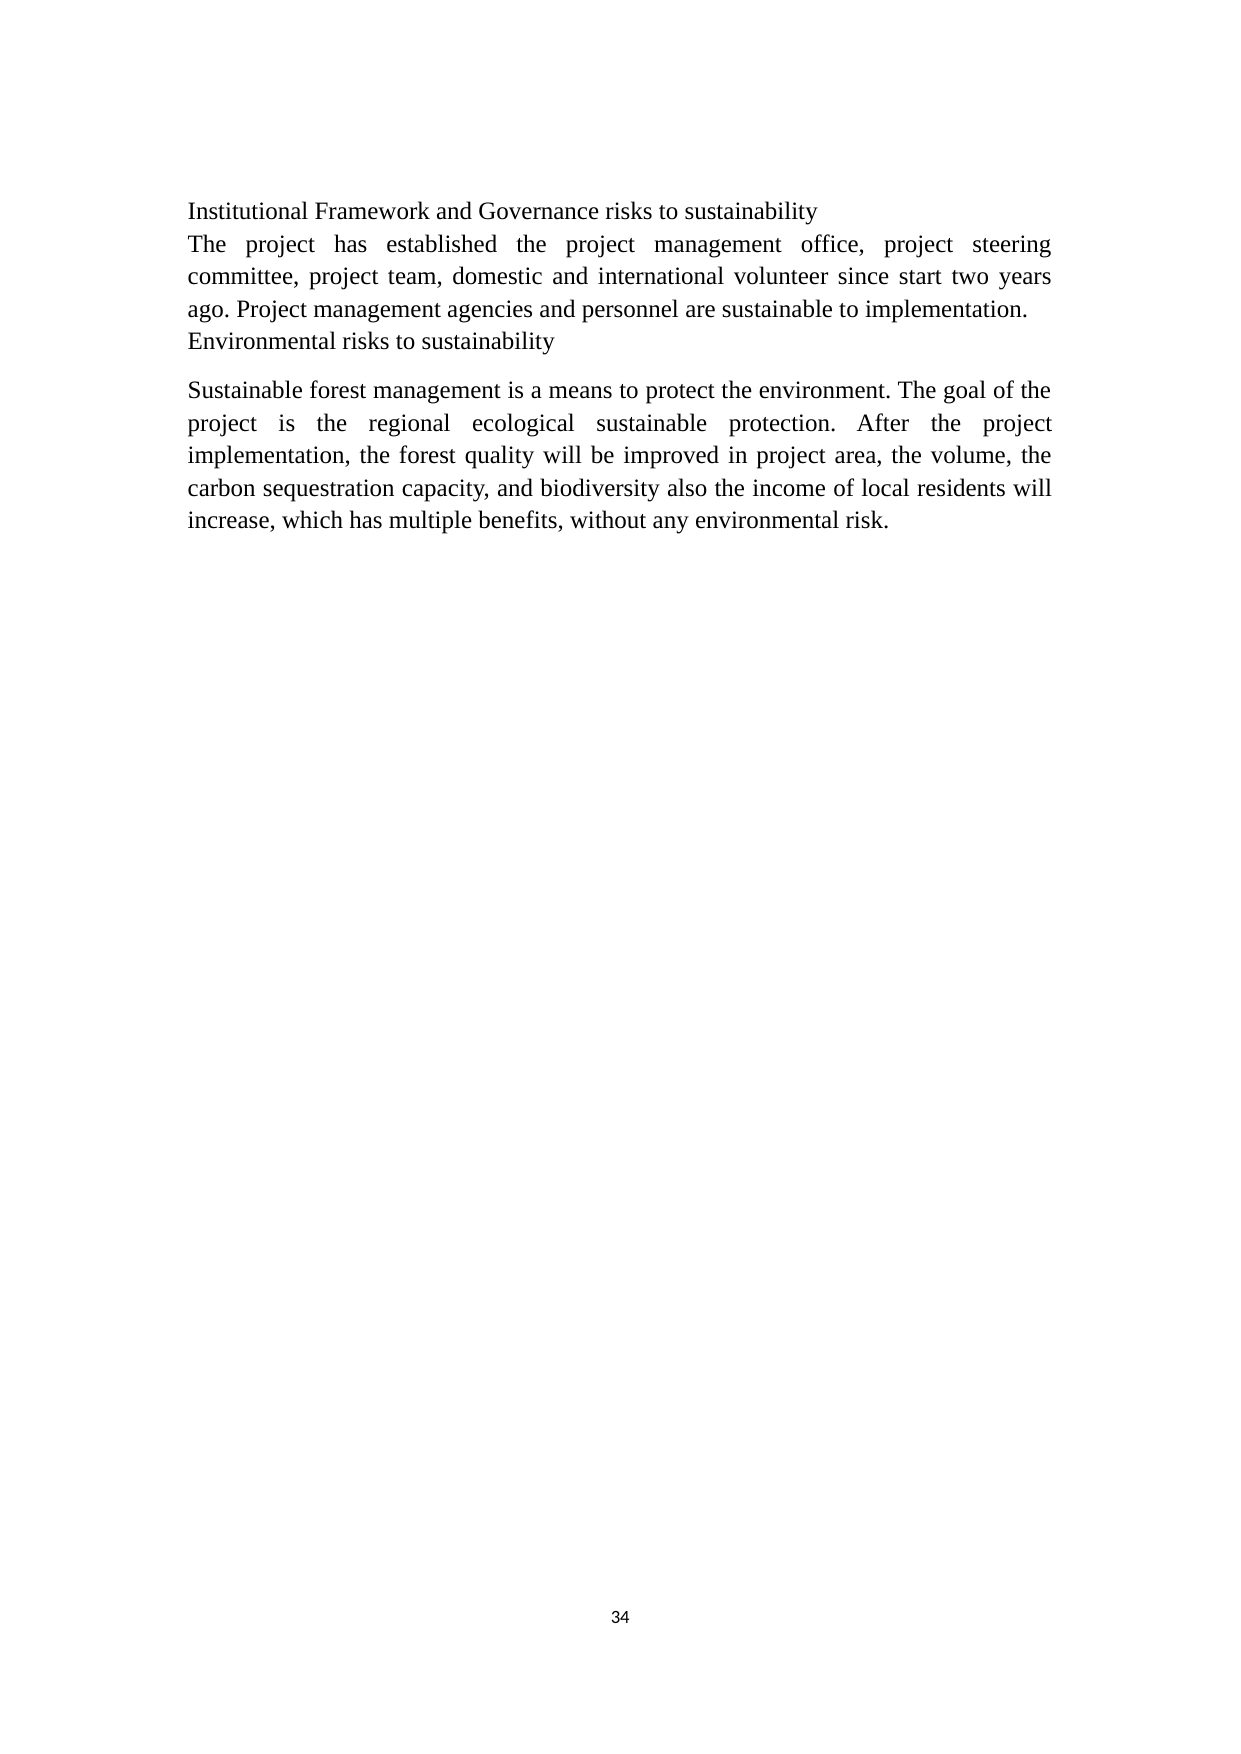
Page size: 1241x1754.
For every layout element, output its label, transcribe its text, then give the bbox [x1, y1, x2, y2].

text Environmental risks to sustainability [187, 324, 1053, 357]
text Institutional Framework and Governance risks to sustainability [187, 194, 1053, 227]
text Sustainable forest management is a means to protect the environment. The goal of the project is the regional ecological sustainable protection. After the project implementation, the forest quality will be improved in project area, the volume, the carbon sequestration capacity, and biodiversity also the income of local residents will increase, which has multiple benefits, without any environmental risk. [187, 373, 1053, 536]
text The project has established the project management office, project steering committee, project team, domestic and international volunteer since start two years ago. Project management agencies and personnel are sustainable to implementation. [187, 227, 1053, 324]
